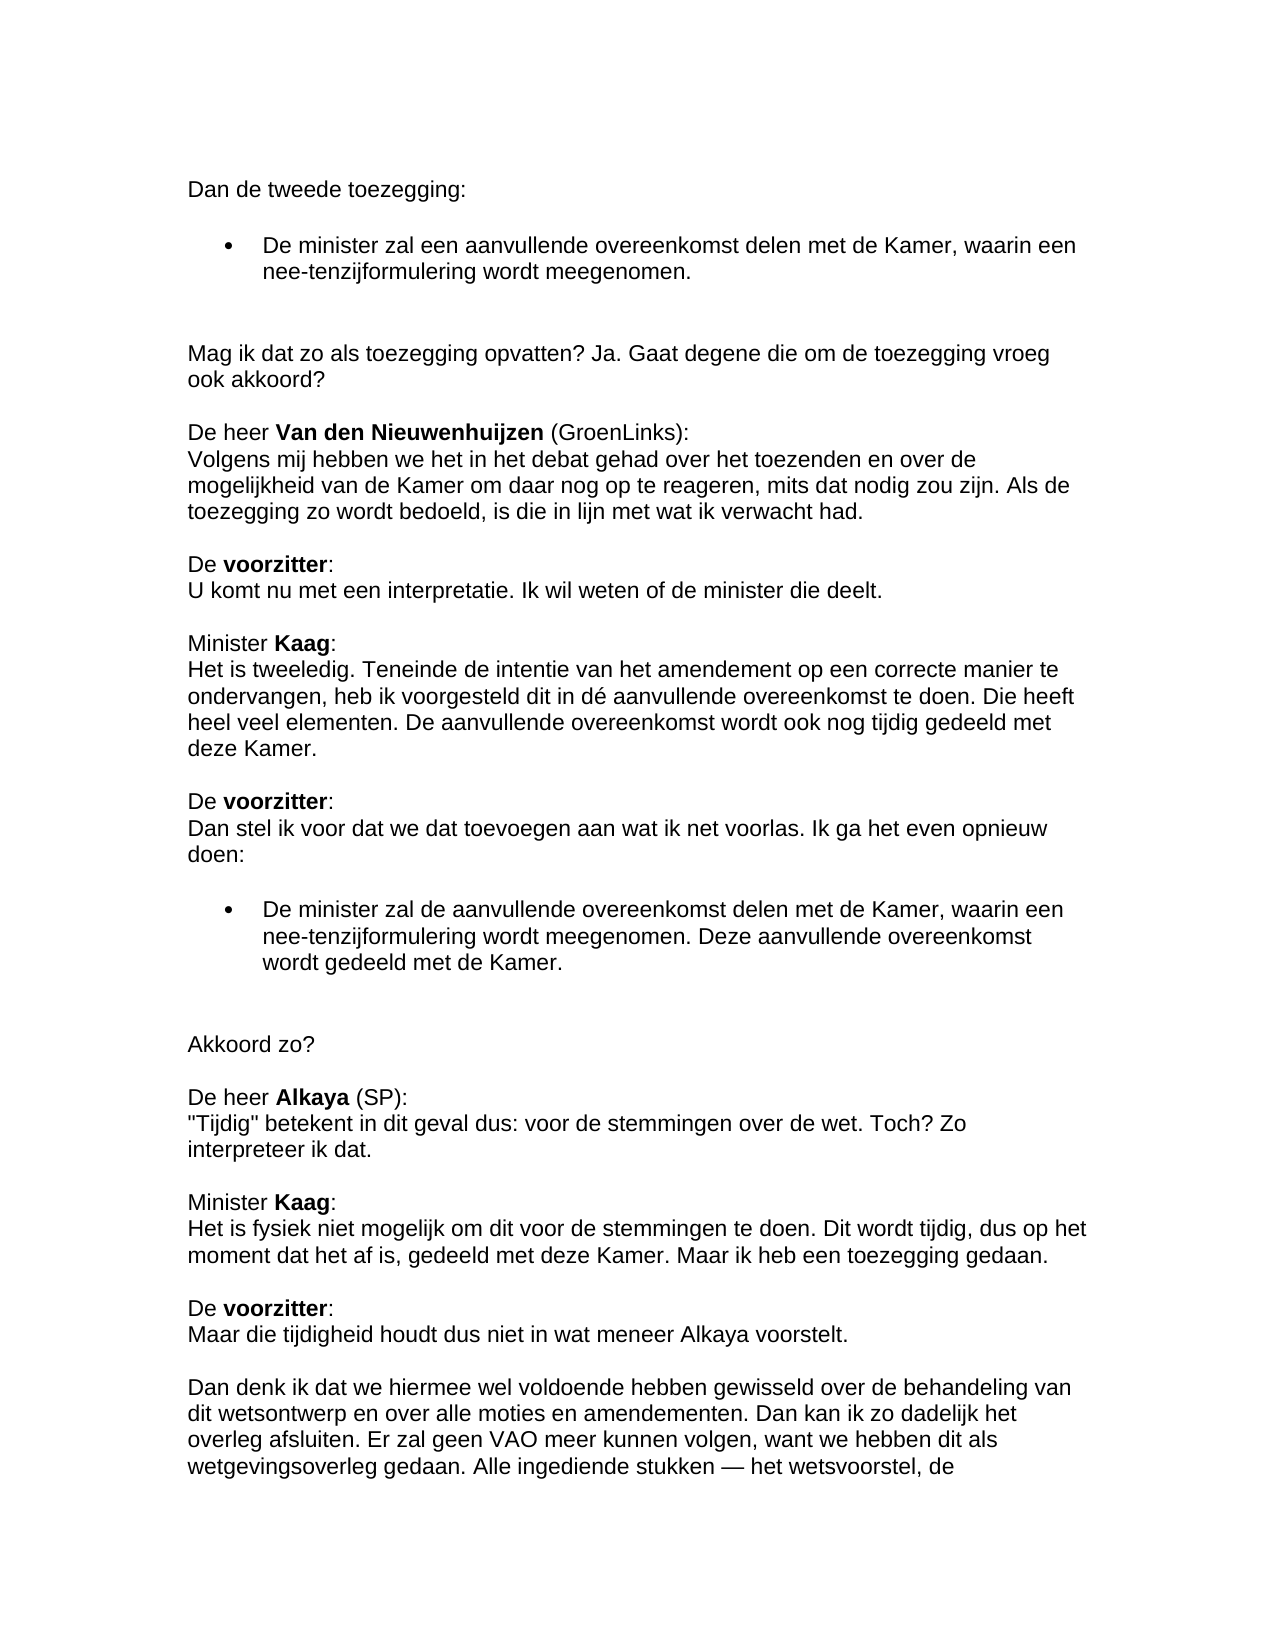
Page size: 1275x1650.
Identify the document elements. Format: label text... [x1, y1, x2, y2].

list De minister zal een aanvullende overeenkomst delen met de Kamer, waarin een nee-tenzijformulering wordt meegenomen. [225, 232, 1087, 284]
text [187, 1004, 1087, 1479]
list De minister zal de aanvullende overeenkomst delen met de Kamer, waarin een nee-tenzijformulering wordt meegenomen. Deze aanvullende overeenkomst wordt gedeeld met de Kamer. [225, 896, 1087, 975]
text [187, 150, 1087, 203]
text Mag ik dat zo als toezegging opvatten? Ja. Gaat degene die om de toezegging vroeg ook akkoord? De heer Van den Nieuwenhuijzen (GroenLinks): Volgens mij hebben we het in het debat gehad over het toezenden en over de mogelijkheid van de Kamer om daar nog op te reageren, mits dat nodig zou zijn. Als de toezegging zo wordt bedoeld, is die in lijn met wat ik verwacht had. De voorzitter: U komt nu met een interpretatie. Ik wil weten of de minister die deelt. Minister Kaag: Het is tweeledig. Teneinde de intentie van het amendement op een correcte manier te ondervangen, heb ik voorgesteld dit in dé aanvullende overeenkomst te doen. Die heeft heel veel elementen. De aanvullende overeenkomst wordt ook nog tijdig gedeeld met deze Kamer. De voorzitter: Dan stel ik voor dat we dat toevoegen aan wat ik net voorlas. Ik ga het even opnieuw doen: [187, 314, 1087, 867]
